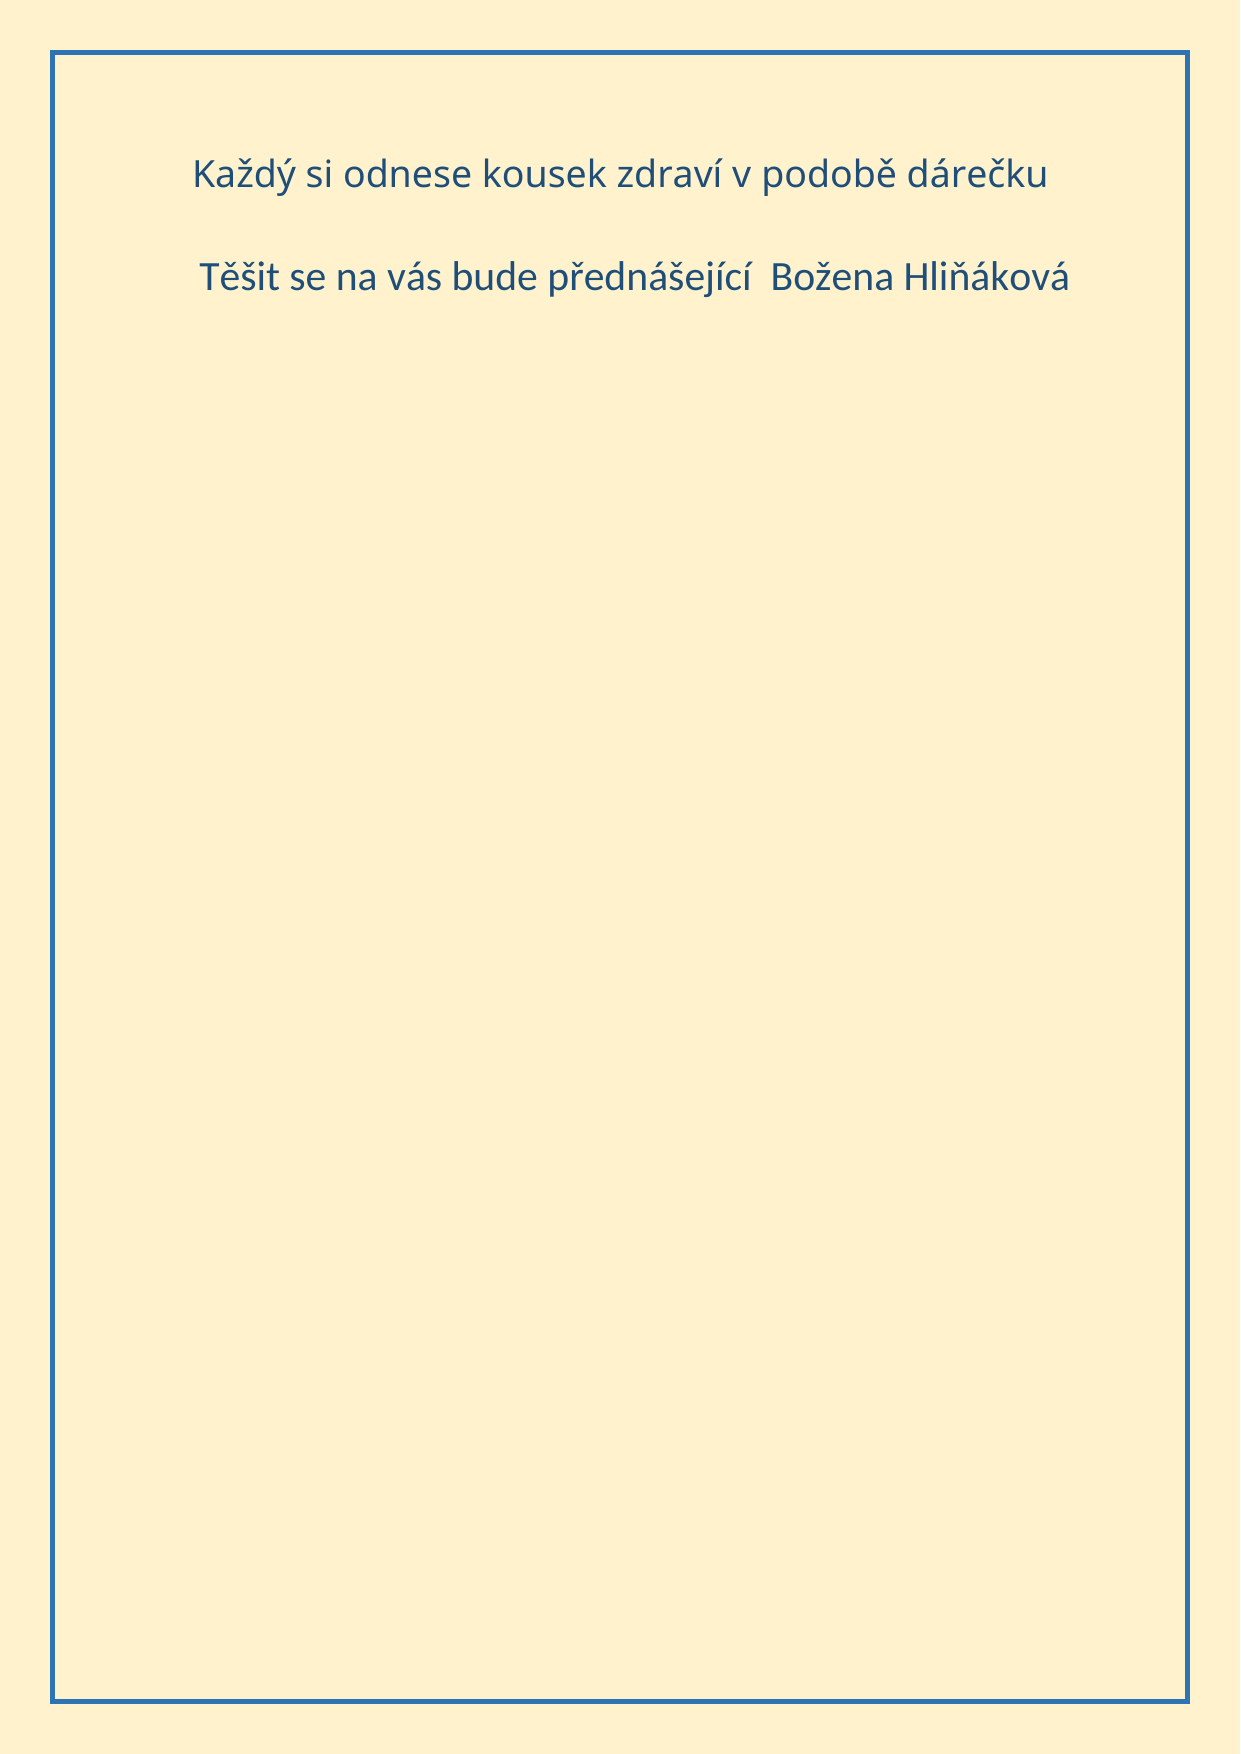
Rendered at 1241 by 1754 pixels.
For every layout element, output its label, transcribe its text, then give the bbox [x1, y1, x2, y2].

text Těšit se na vás bude přednášející Božena Hliňáková [118, 250, 1152, 301]
text Každý si odnese kousek zdraví v podobě dárečku [88, 148, 1152, 199]
